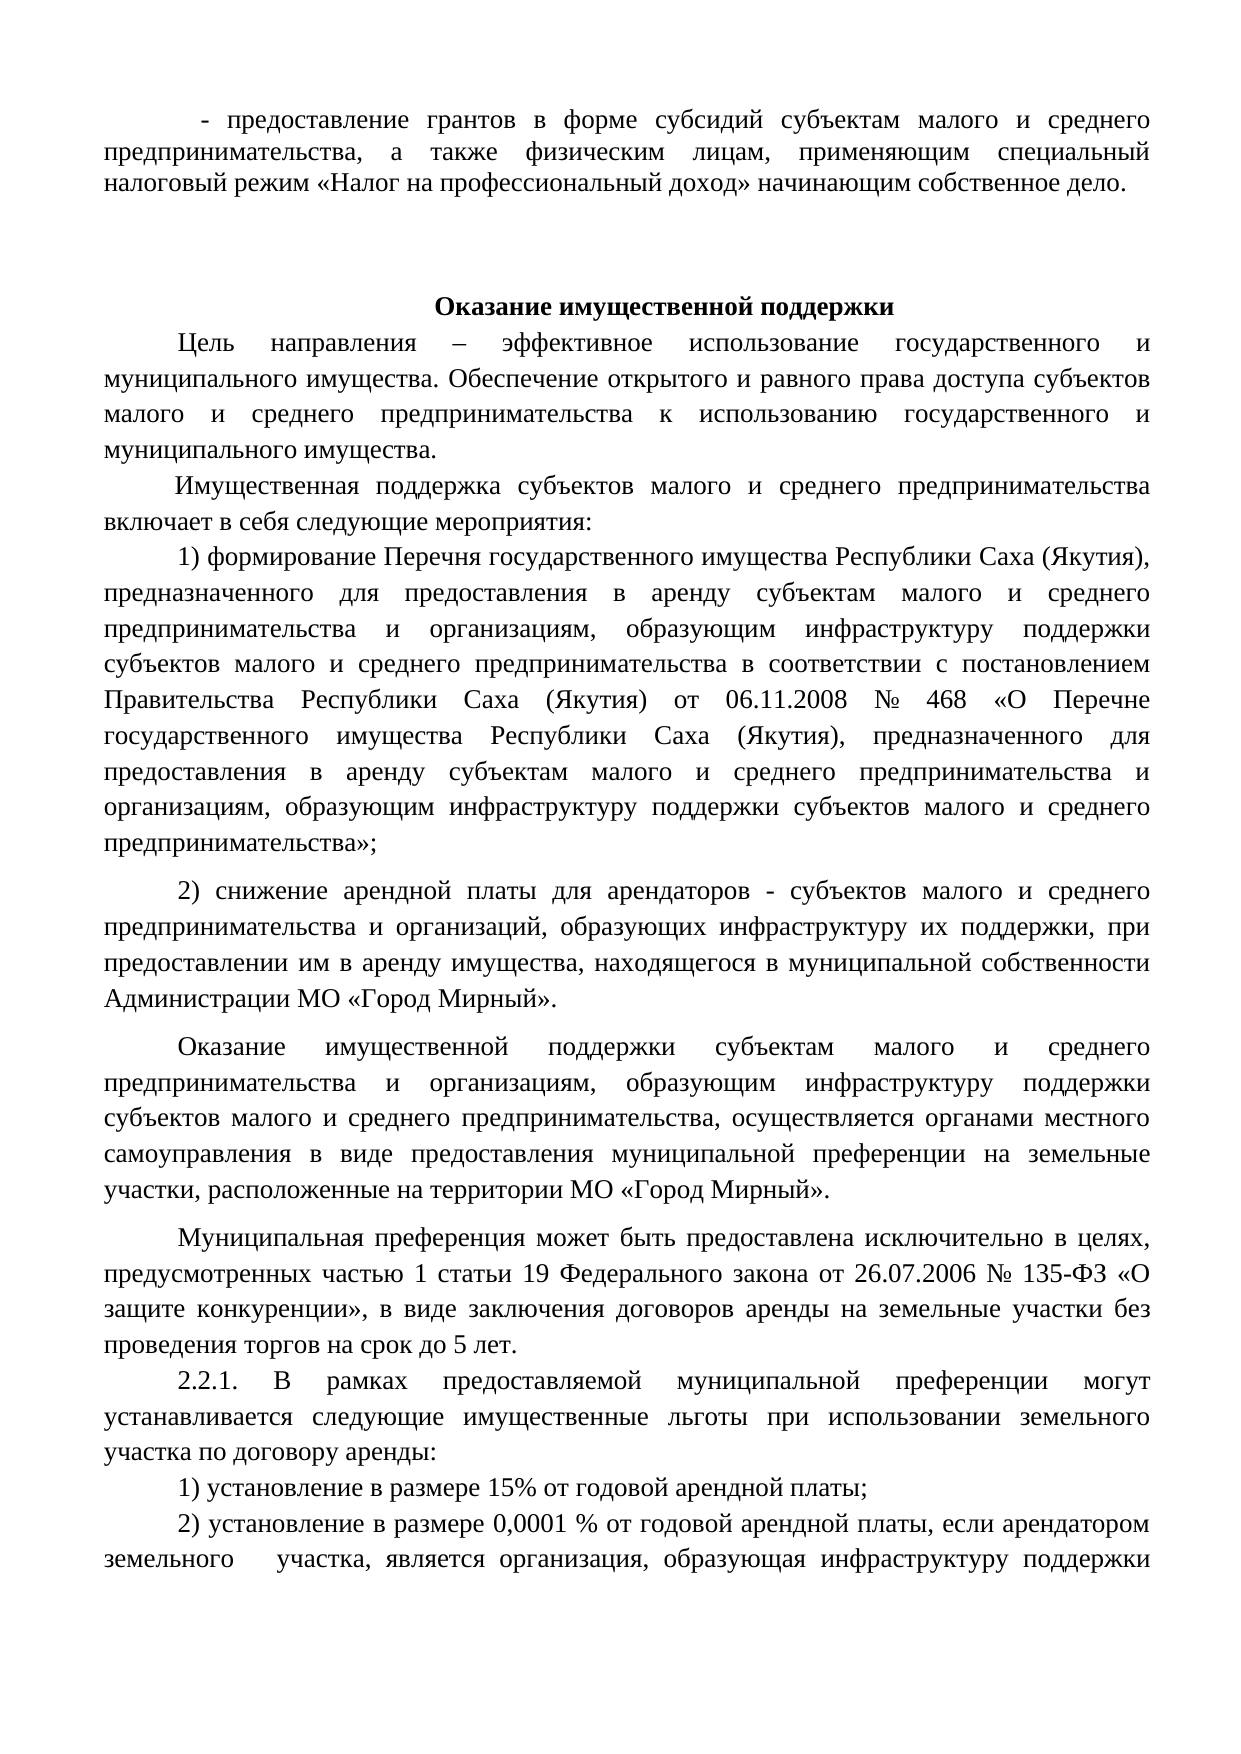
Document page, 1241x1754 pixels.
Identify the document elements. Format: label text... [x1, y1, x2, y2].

text 1) формирование Перечня государственного имущества Республики Саха (Якутия), предназначенного для предоставления в аренду субъектам малого и среднего предпринимательства и организациям, образующим инфраструктуру поддержки субъектов малого и среднего предпринимательства в соответствии с постановлением Правительства Республики Саха (Якутия) от 06.11.2008 № 468 «О Перечне государственного имущества Республики Саха (Якутия), предназначенного для предоставления в аренду субъектам малого и среднего предпринимательства и организациям, образующим инфраструктуру поддержки субъектов малого и среднего предпринимательства»; [103, 540, 1152, 857]
text 1) установление в размере 15% от годовой арендной платы; [103, 1471, 1152, 1502]
text Муниципальная преференция может быть предоставлена исключительно в целях, предусмотренных частью 1 статьи 19 Федерального закона от 26.07.2006 № 135-ФЗ «О защите конкуренции», в виде заключения договоров аренды на земельные участки без проведения торгов на срок до 5 лет. [103, 1221, 1152, 1359]
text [103, 1507, 1152, 1574]
text Оказание имущественной поддержки [103, 290, 1152, 321]
text Имущественная поддержка субъектов малого и среднего предпринимательства включает в себя следующие мероприятия: [103, 469, 1152, 536]
text - предоставление грантов в форме субсидий субъектам малого и среднего предпринимательства, а также физическим лицам, применяющим специальный налоговый режим «Налог на профессиональный доход» начинающим собственное дело. [103, 103, 1152, 197]
text 2) снижение арендной платы для арендаторов - субъектов малого и среднего предпринимательства и организаций, образующих инфраструктуру их поддержки, при предоставлении им в аренду имущества, находящегося в муниципальной собственности Администрации МО «Город Мирный». [103, 874, 1152, 1013]
text Цель направления – эффективное использование государственного и муниципального имущества. Обеспечение открытого и равного права доступа субъектов малого и среднего предпринимательства к использованию государственного и муниципального имущества. [103, 326, 1152, 464]
text 2.2.1. В рамках предоставляемой муниципальной преференции могут устанавливается следующие имущественные льготы при использовании земельного участка по договору аренды: [103, 1364, 1152, 1467]
text Оказание имущественной поддержки субъектам малого и среднего предпринимательства и организациям, образующим инфраструктуру поддержки субъектов малого и среднего предпринимательства, осуществляется органами местного самоуправления в виде предоставления муниципальной преференции на земельные участки, расположенные на территории МО «Город Мирный». [103, 1030, 1152, 1204]
